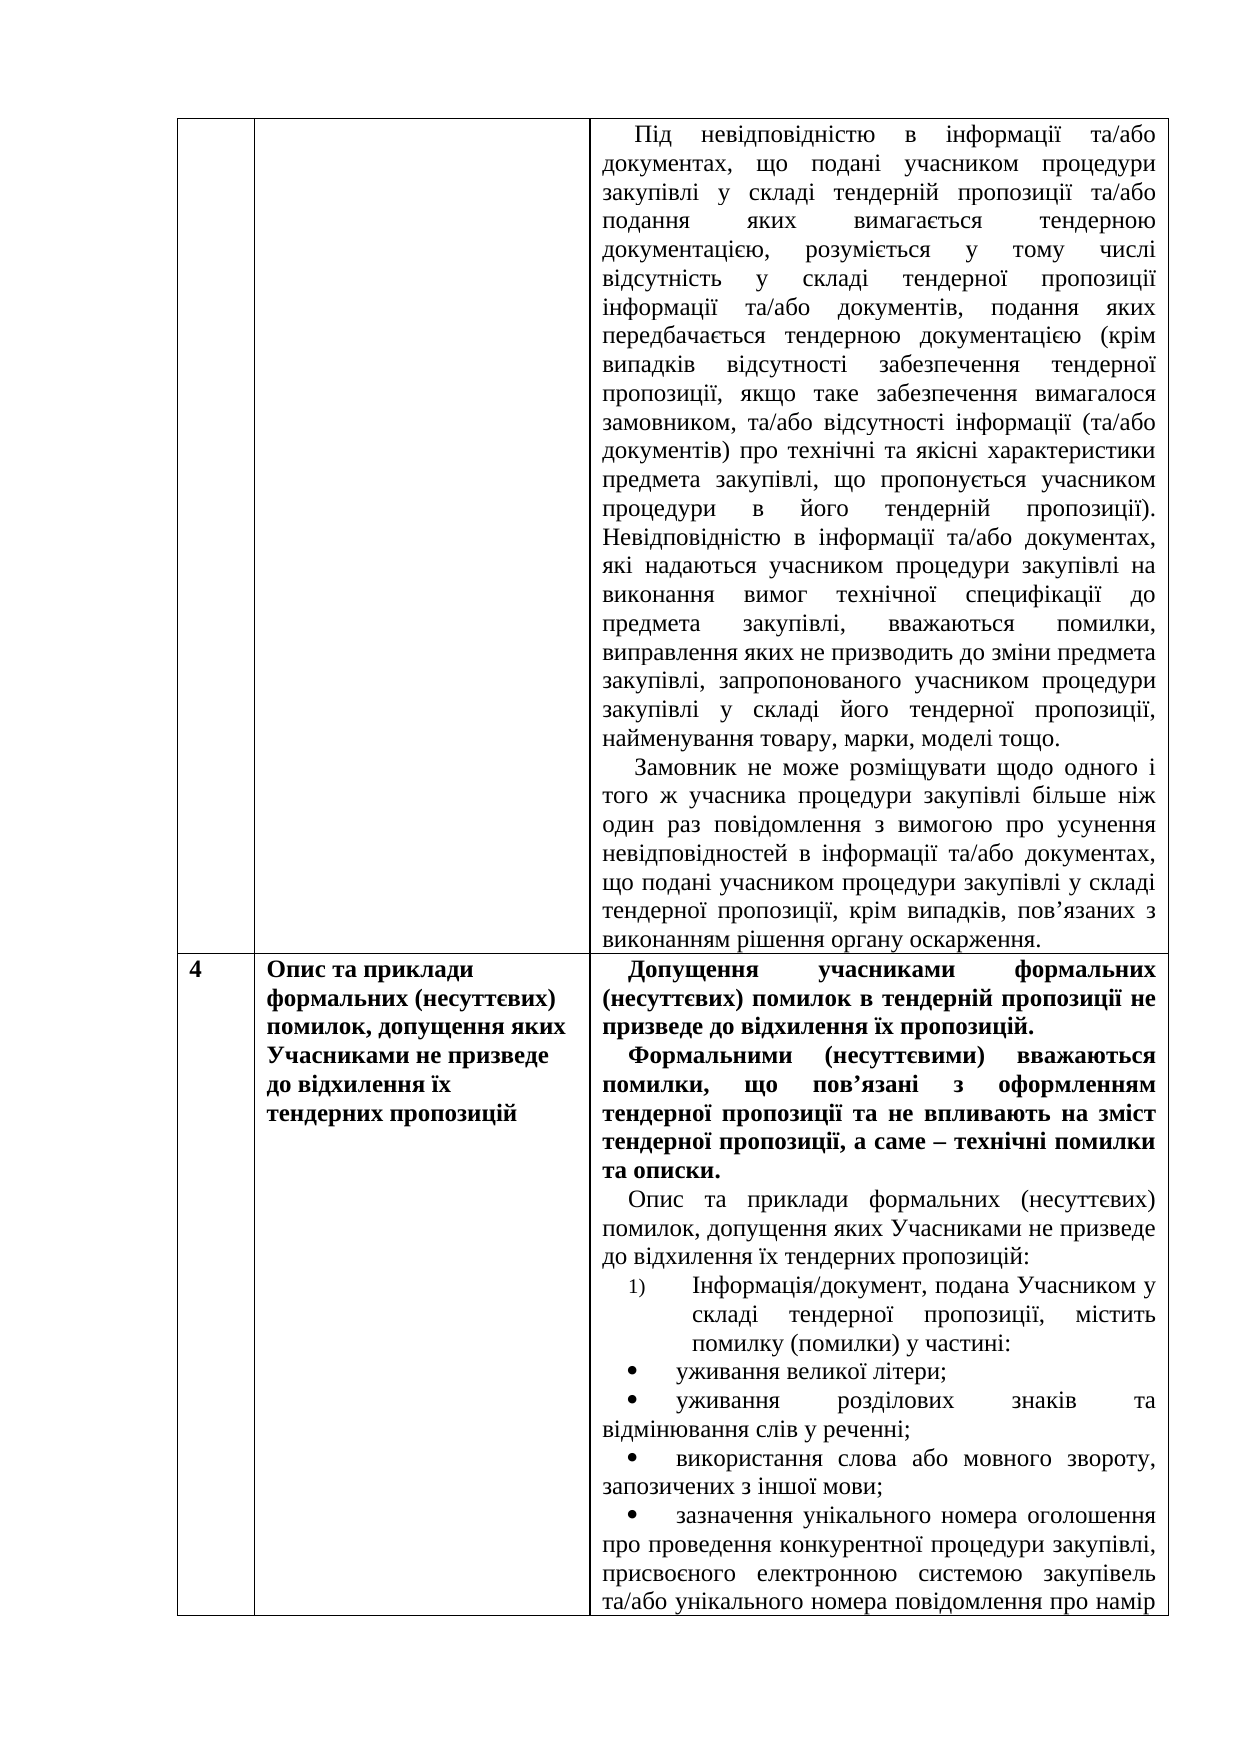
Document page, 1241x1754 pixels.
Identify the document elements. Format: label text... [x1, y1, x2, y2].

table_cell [591, 954, 1168, 1615]
table_cell 3 [178, 119, 254, 953]
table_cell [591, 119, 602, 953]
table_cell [255, 954, 589, 1615]
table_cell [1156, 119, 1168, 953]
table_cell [255, 119, 589, 953]
table_cell 4 [178, 954, 254, 1615]
